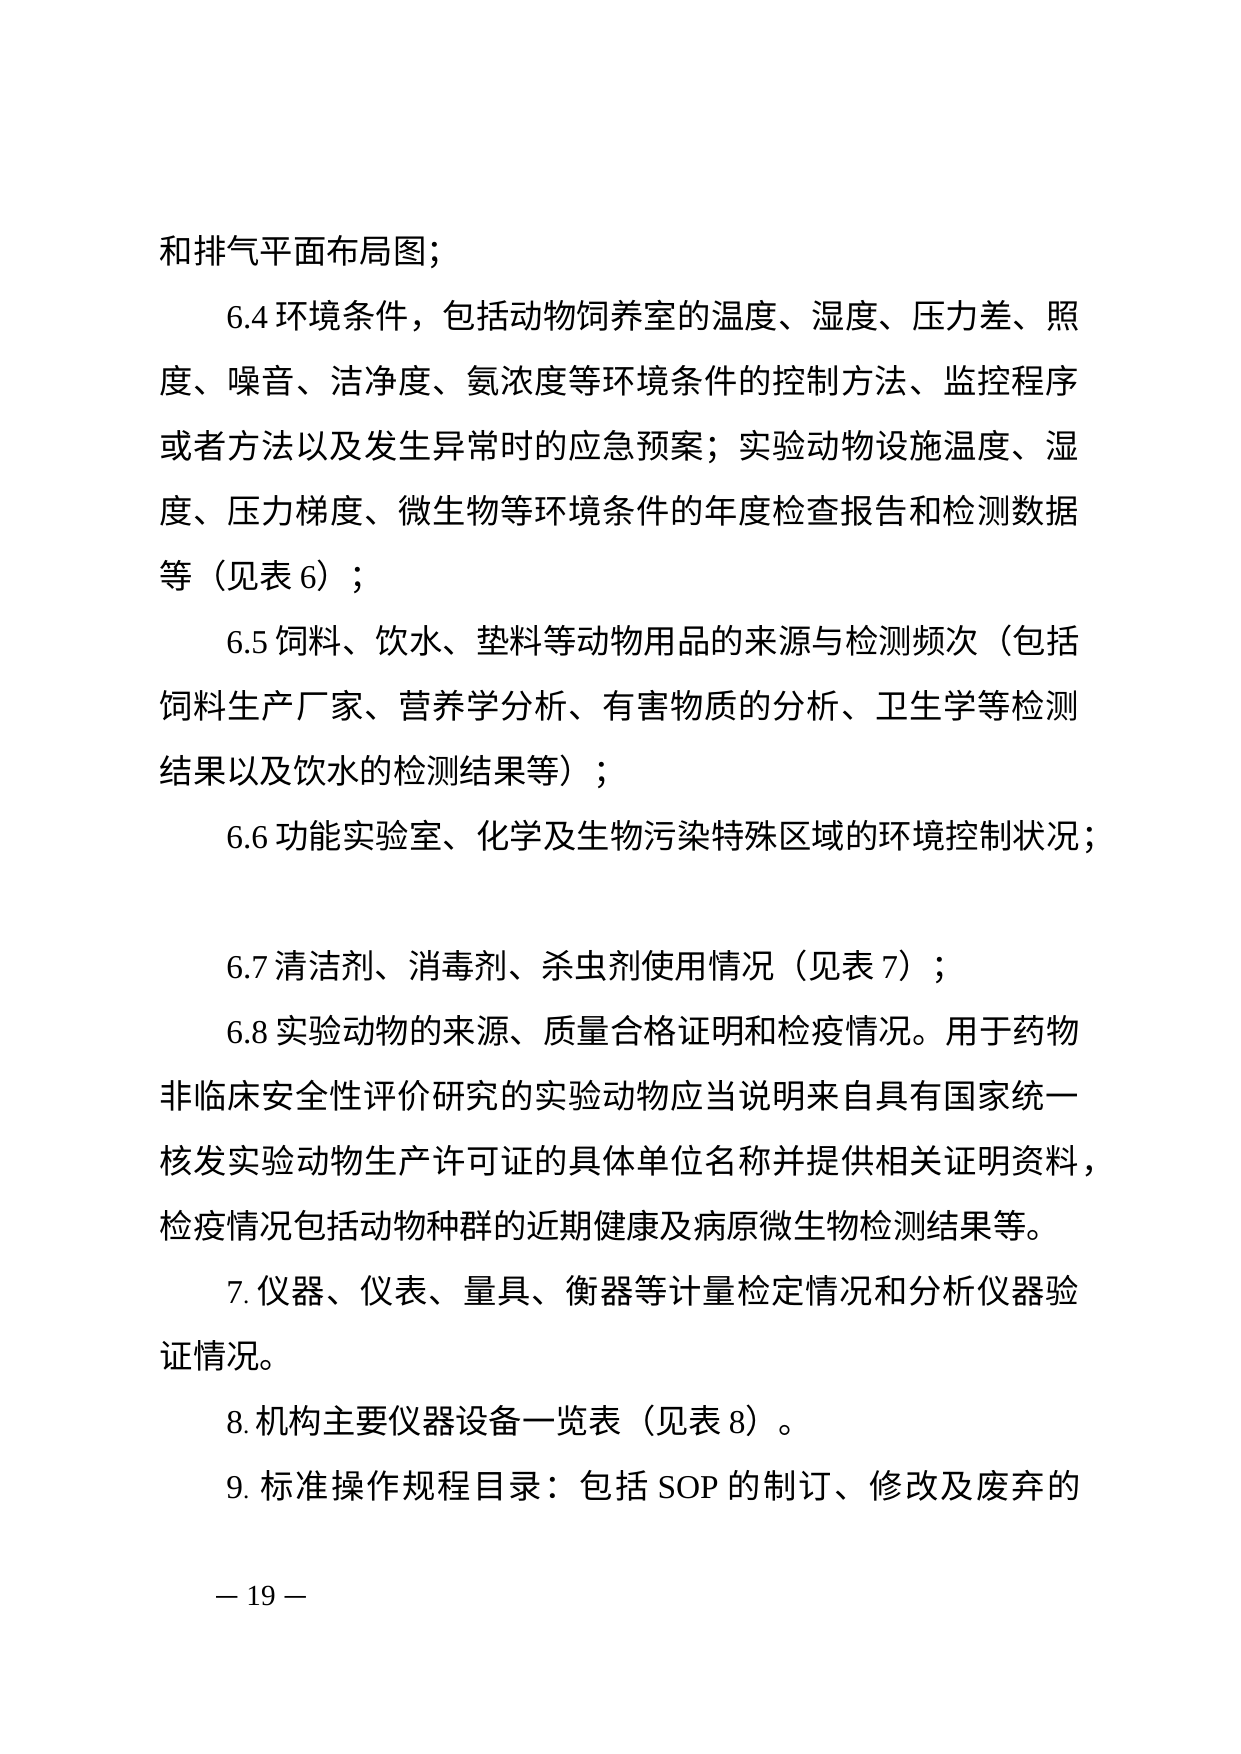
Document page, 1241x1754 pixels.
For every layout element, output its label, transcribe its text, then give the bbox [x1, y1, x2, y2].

text 6.8实验动物的来源、质量合格证明和检疫情况。用于药物非临床安全性评价研究的实验动物应当说明来自具有国家统一核发实验动物生产许可证的具体单位名称并提供相关证明资料，检疫情况包括动物种群的近期健康及病原微生物检测结果等。 [159, 997, 1081, 1257]
text 6.6功能实验室、化学及生物污染特殊区域的环境控制状况； [159, 802, 1081, 932]
text 6.7清洁剂、消毒剂、杀虫剂使用情况（见表7）； [159, 932, 1081, 997]
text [159, 1452, 1081, 1517]
text 7. 仪器、仪表、量具、衡器等计量检定情况和分析仪器验证情况。 [159, 1257, 1081, 1387]
text 8. 机构主要仪器设备一览表（见表8）。 [159, 1387, 1081, 1452]
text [159, 217, 1081, 282]
text 6.4环境条件，包括动物饲养室的温度、湿度、压力差、照度、噪音、洁净度、氨浓度等环境条件的控制方法、监控程序或者方法以及发生异常时的应急预案；实验动物设施温度、湿度、压力梯度、微生物等环境条件的年度检查报告和检测数据等（见表6）； [159, 282, 1081, 607]
text 6.5饲料、饮水、垫料等动物用品的来源与检测频次（包括饲料生产厂家、营养学分析、有害物质的分析、卫生学等检测结果以及饮水的检测结果等）； [159, 607, 1081, 802]
